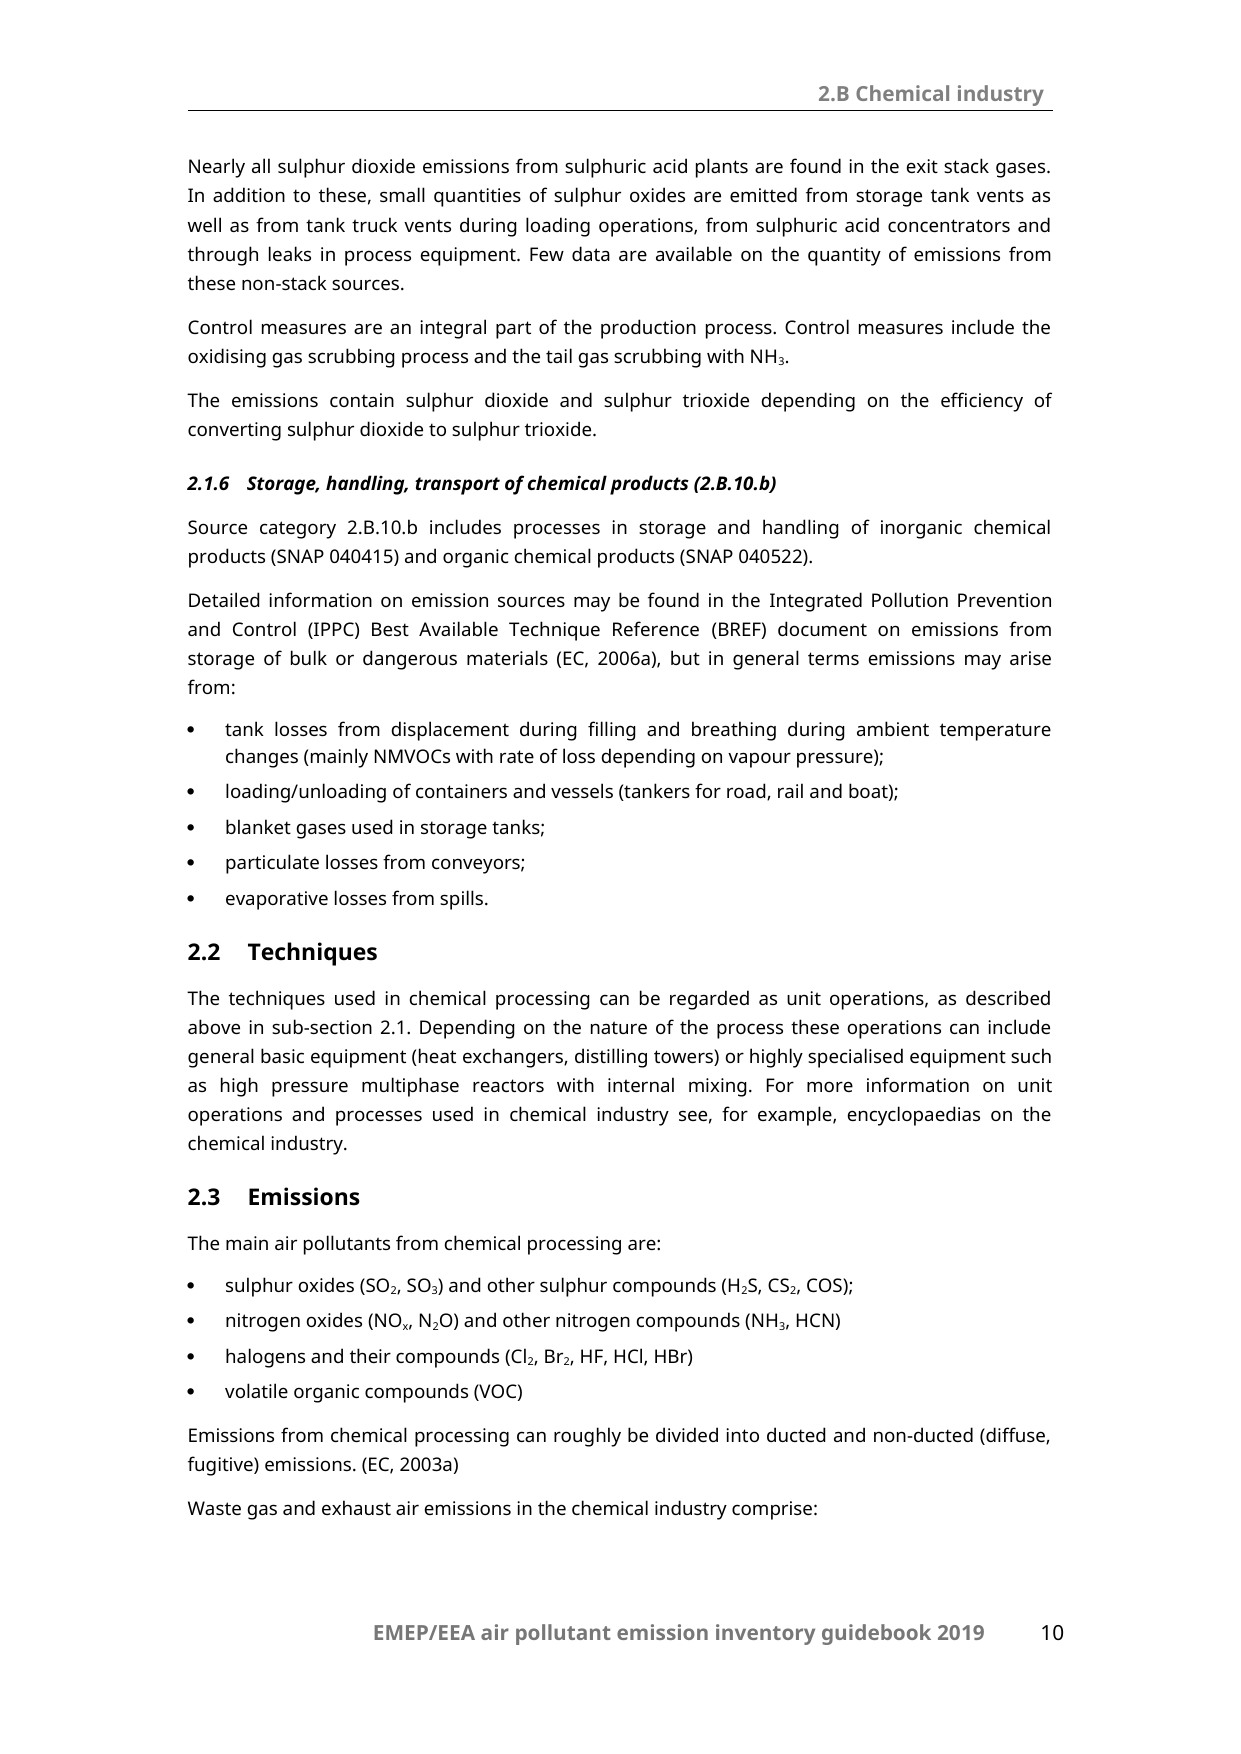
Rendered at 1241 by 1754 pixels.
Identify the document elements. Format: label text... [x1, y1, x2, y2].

list particulate losses from conveyors; [187, 848, 1053, 875]
text The emissions contain sulphur dioxide and sulphur trioxide depending on the efficiency of converting sulphur dioxide to sulphur trioxide. [187, 383, 1053, 442]
text Control measures are an integral part of the production process. Control measures include the oxidising gas scrubbing process and the tail gas scrubbing with NH3. [187, 310, 1053, 369]
subtitle Emissions [187, 1181, 1053, 1212]
text Nearly all sulphur dioxide emissions from sulphuric acid plants are found in the exit stack gases. In addition to these, sll quantities of sulphur oxides are emitted from storage tank vents as well as from tank truck vents during loading operations, from sulphuric acid concentrators and through leaks in process equipment. Few data are available on the quantity of emissions from these non-stack sources. [187, 150, 1053, 296]
list blanket gases used in storage tanks; [187, 812, 1053, 839]
list halogens and their compounds (Cl2, Br2, HF, HCl, HBr) [187, 1342, 1053, 1369]
text Detailed infortion on emission sources y be found in the Integrated Pollution Prevention and Control (IPPC) Best Available Technique Reference (BREF) document on emissions from storage of bulk or dangerous materials (EC, 2006a), but in general terms emissions y arise from: [187, 583, 1053, 700]
text Waste gas and exhaust air emissions in the chemical industry comprise: [187, 1492, 1053, 1521]
list tank losses from displacement during filling and breathing during ambient temperature changes (inly NMVOCs with rate of loss depending on vapour pressure); [187, 714, 1053, 769]
list loading/unloading of containers and vessels (tankers for road, rail and boat); [187, 777, 1053, 804]
subtitle Storage, handling, transport of chemical products (2.B.10.b) [187, 467, 1053, 496]
list volatile organic compounds (VOC) [187, 1377, 1053, 1404]
list evaporative losses from spills. [187, 883, 1053, 910]
text The techniques used in chemical processing can be regarded as unit operations, as described above in sub-section 2.1. Depending on the nature of the process these operations can include general basic equipment (heat exchangers, distilling towers) or highly specialised equipment such as high pressure multiphase reactors with internal mixing. For more infortion on unit operations and processes used in chemical industry see, for example, encyclopaedias on the chemical industry. [187, 981, 1053, 1156]
list sulphur oxides (SO2, SO3) and other sulphur compounds (H2S, CS2, COS); [187, 1271, 1053, 1298]
text Emissions from chemical processing can roughly be divided into ducted and non-ducted (diffuse, fugitive) emissions. (EC, 2003a) [187, 1419, 1053, 1477]
list nitrogen oxides (NOx, N2O) and other nitrogen compounds (NH3, HCN) [187, 1306, 1053, 1333]
subtitle Techniques [187, 935, 1053, 967]
text The main air pollutants from chemical processing are: [187, 1227, 1053, 1256]
text Source category 2.B.10.b includes processes in storage and handling of inorganic chemical products (SNAP 040415) and organic chemical products (SNAP 040522). [187, 510, 1053, 569]
